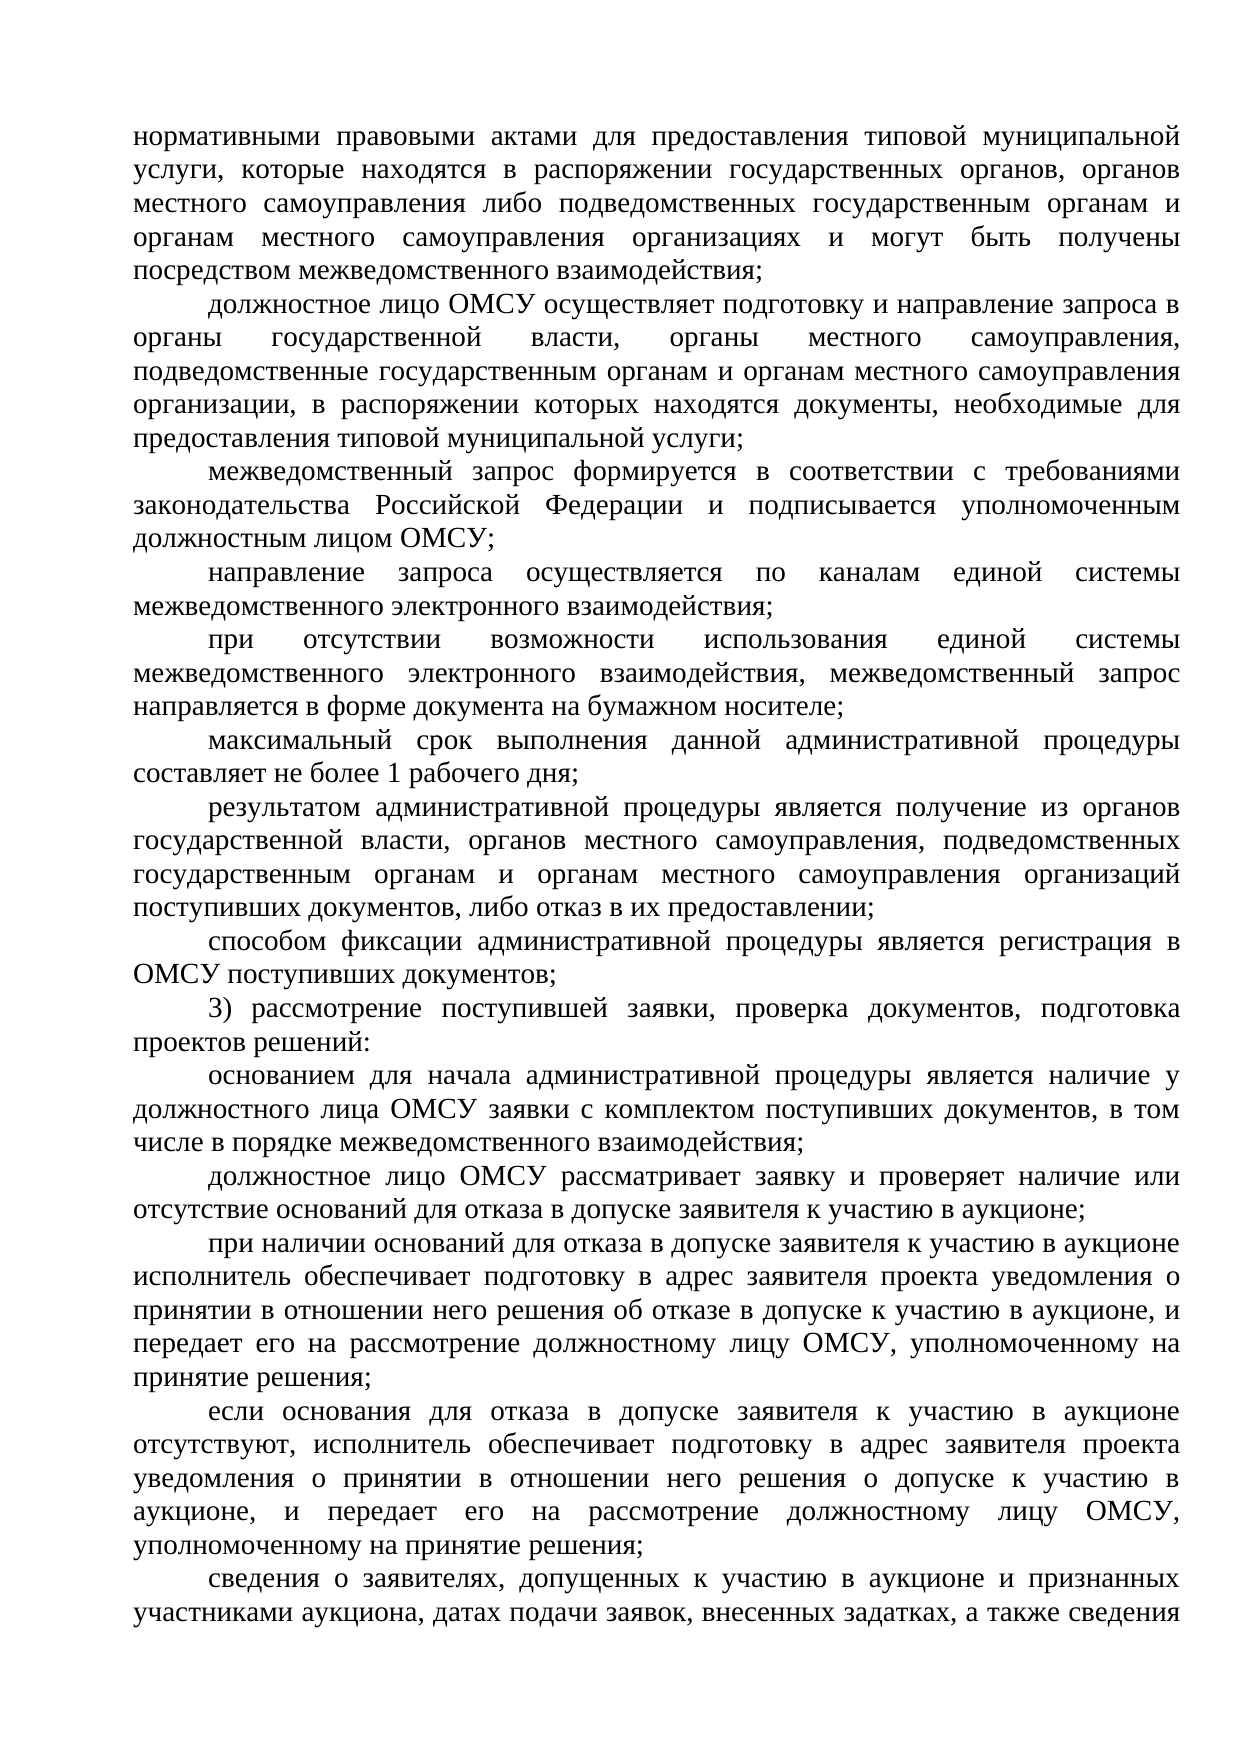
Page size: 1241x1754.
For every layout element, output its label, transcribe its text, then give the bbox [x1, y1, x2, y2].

text при наличии оснований для отказа в допуске заявителя к участию в аукционе исполнитель обеспечивает подготовку в адрес заявителя проекта уведомления о принятии в отношении него решения об отказе в допуске к участию в аукционе, и передает его на рассмотрение должностному лицу ОМСУ, уполномоченному на принятие решения; [133, 1225, 1181, 1393]
text межведомственный запрос формируется в соответствии с требованиями законодательства Российской Федерации и подписывается уполномоченным должностным лицом ОМСУ; [133, 453, 1181, 554]
text 3) рассмотрение поступившей заявки, проверка документов, подготовка проектов решений: [133, 990, 1181, 1057]
text если основания для отказа в допуске заявителя к участию в аукционе отсутствуют, исполнитель обеспечивает подготовку в адрес заявителя проекта уведомления о принятии в отношении него решения о допуске к участию в аукционе, и передает его на рассмотрение должностному лицу ОМСУ, уполномоченному на принятие решения; [133, 1393, 1181, 1560]
text максимальный срок выполнения данной административной процедуры составляет не более 1 рабочего дня; [133, 722, 1181, 789]
text результатом административной процедуры является получение из органов государственной власти, органов местного самоуправления, подведомственных государственным органам и органам местного самоуправления организаций поступивших документов, либо отказ в их предоставлении; [133, 789, 1181, 923]
text должностное лицо ОМСУ рассматривает заявку и проверяет наличие или отсутствие оснований для отказа в допуске заявителя к участию в аукционе; [133, 1158, 1181, 1225]
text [133, 118, 1181, 286]
text направление запроса осуществляется по каналам единой системы межведомственного электронного взаимодействия; [133, 554, 1181, 621]
text при отсутствии возможности использования единой системы межведомственного электронного взаимодействия, межведомственный запрос направляется в форме документа на бумажном носителе; [133, 621, 1181, 722]
text способом фиксации административной процедуры является регистрация в ОМСУ поступивших документов; [133, 923, 1181, 990]
text основанием для начала административной процедуры является наличие у должностного лица ОМСУ заявки с комплектом поступивших документов, в том числе в порядке межведомственного взаимодействия; [133, 1057, 1181, 1158]
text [133, 1560, 1181, 1627]
text должностное лицо ОМСУ осуществляет подготовку и направление запроса в органы государственной власти, органы местного самоуправления, подведомственные государственным органам и органам местного самоуправления организации, в распоряжении которых находятся документы, необходимые для предоставления типовой муниципальной услуги; [133, 286, 1181, 453]
